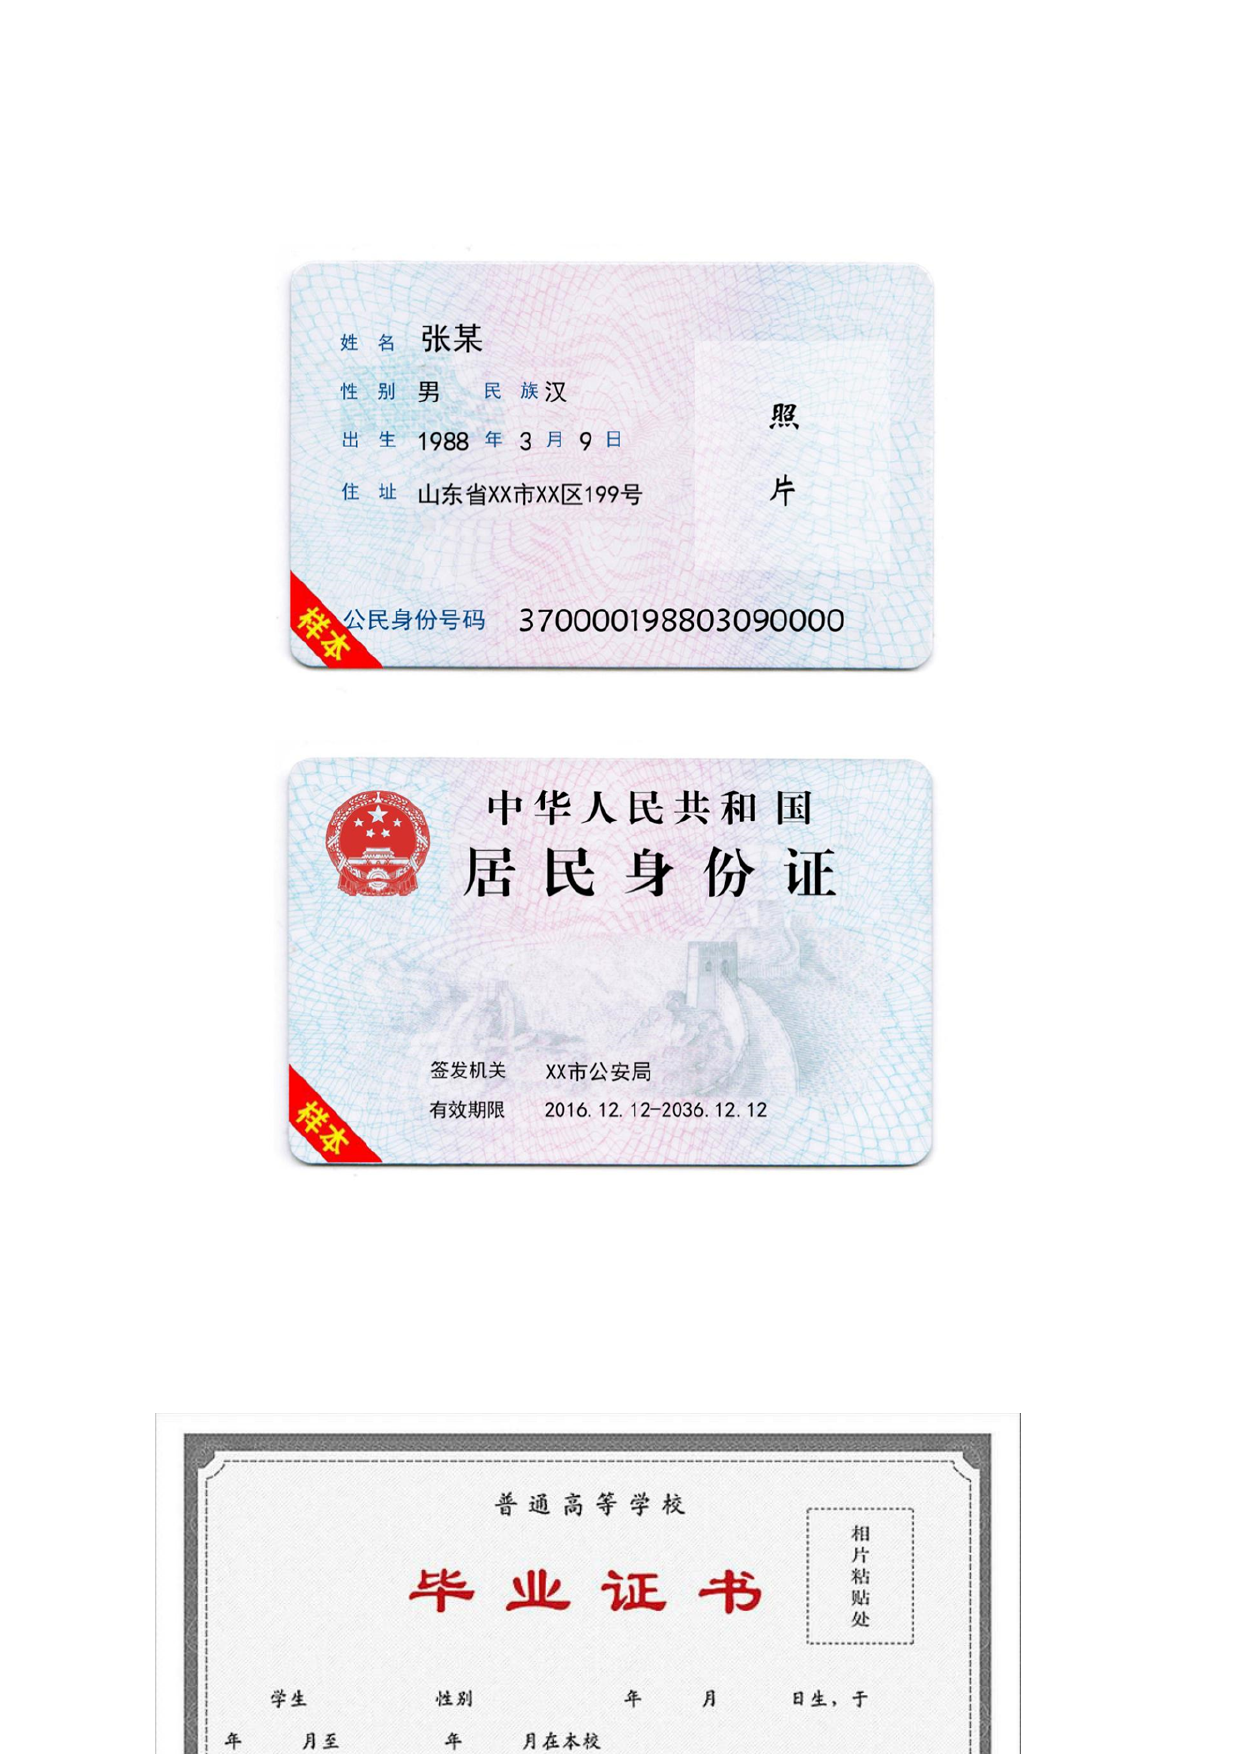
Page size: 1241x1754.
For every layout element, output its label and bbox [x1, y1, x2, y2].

picture [187, 192, 1053, 1226]
picture [155, 1413, 1021, 1754]
